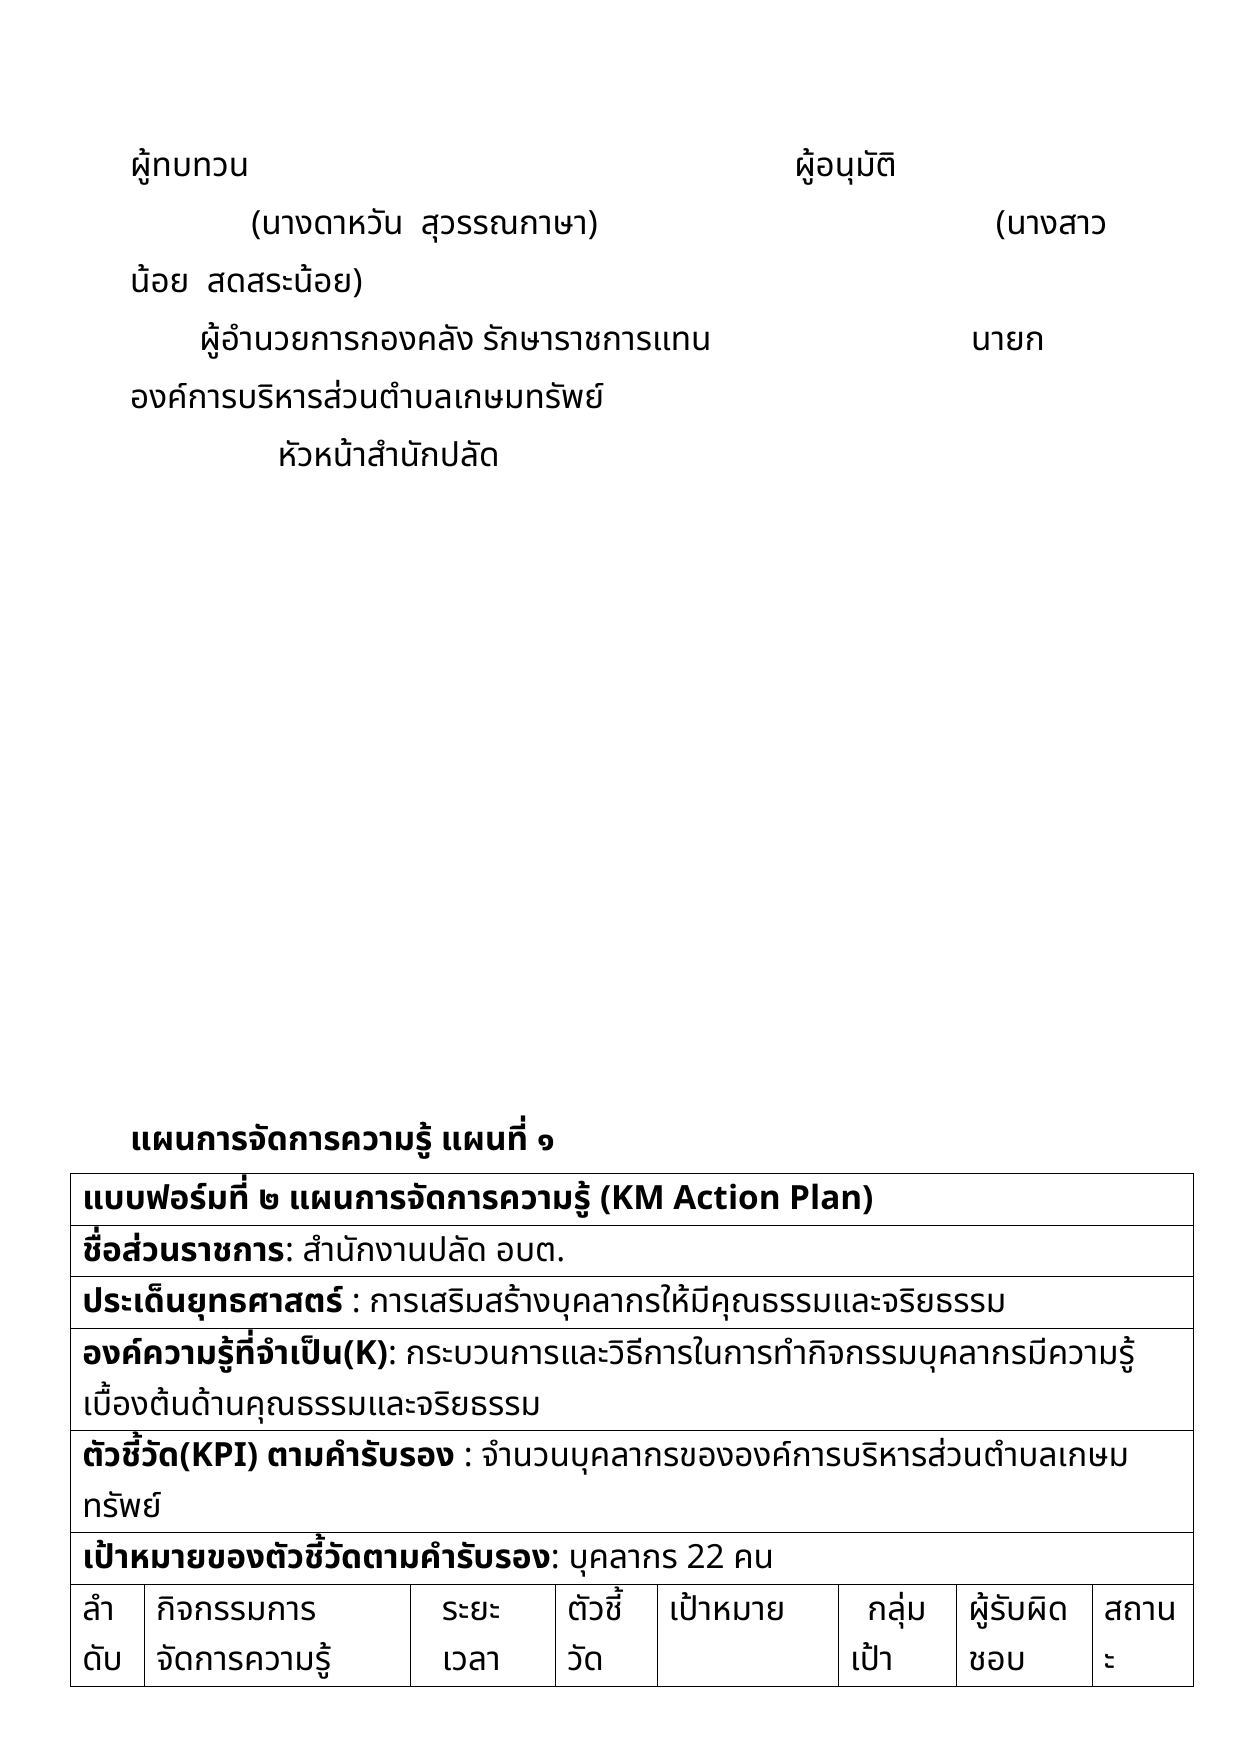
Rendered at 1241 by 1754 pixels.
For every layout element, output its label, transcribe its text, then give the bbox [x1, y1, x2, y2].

table_cell กลุ่ม เป้าหมาย [839, 1585, 956, 1686]
table_cell ตัวชี้วัด(KPI) ตามคำรับรอง : จำนวนบุคลากรขององค์การบริหารส่วนตำบลเกษมทรัพย์ [71, 1431, 1193, 1532]
table_cell ผู้รับผิดชอบ [957, 1585, 1092, 1686]
text (นางดาหวัน สุวรรณกาษา) (นางสาวน้อย สดสระน้อย) [130, 199, 1122, 307]
text ผู้ทบทวน ผู้อนุมัติ [130, 141, 1122, 191]
table_cell สถานะ [1093, 1585, 1193, 1686]
table_cell องค์ความรู้ที่จำเป็น(K): กระบวนการและวิธีการในการทำกิจกรรมบุคลากรมีความรู้เบื้องต้นด้านคุณธรรมและจริยธรรม [71, 1329, 1193, 1430]
text ผู้อำนวยการกองคลัง รักษาราชการแทน นายกองค์การบริหารส่วนตำบลเกษมทรัพย์ [130, 315, 1122, 423]
table_cell ประเด็นยุทธศาสตร์ : การเสริมสร้างบุคลากรให้มีคุณธรรมและจริยธรรม [71, 1277, 1193, 1328]
text แผนการจัดการความรู้ แผนที่ ๑ [130, 1115, 1122, 1165]
text หัวหน้าสำนักปลัด [130, 431, 1122, 481]
table_cell ตัวชี้วัด [556, 1585, 657, 1686]
table_cell เป้าหมาย [658, 1585, 838, 1686]
table_cell ชื่อส่วนราชการ: สำนักงานปลัด อบต. [71, 1226, 1193, 1276]
table_header แบบฟอร์มที่ ๒ แผนการจัดการความรู้ (KM Action Plan) [71, 1174, 1193, 1224]
table_cell เป้าหมายของตัวชี้วัดตามคำรับรอง: บุคลากร 22 คน [71, 1533, 1193, 1584]
table_cell ลำดับ [71, 1585, 144, 1686]
table_cell ระยะเวลา [411, 1585, 555, 1686]
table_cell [145, 1585, 410, 1686]
